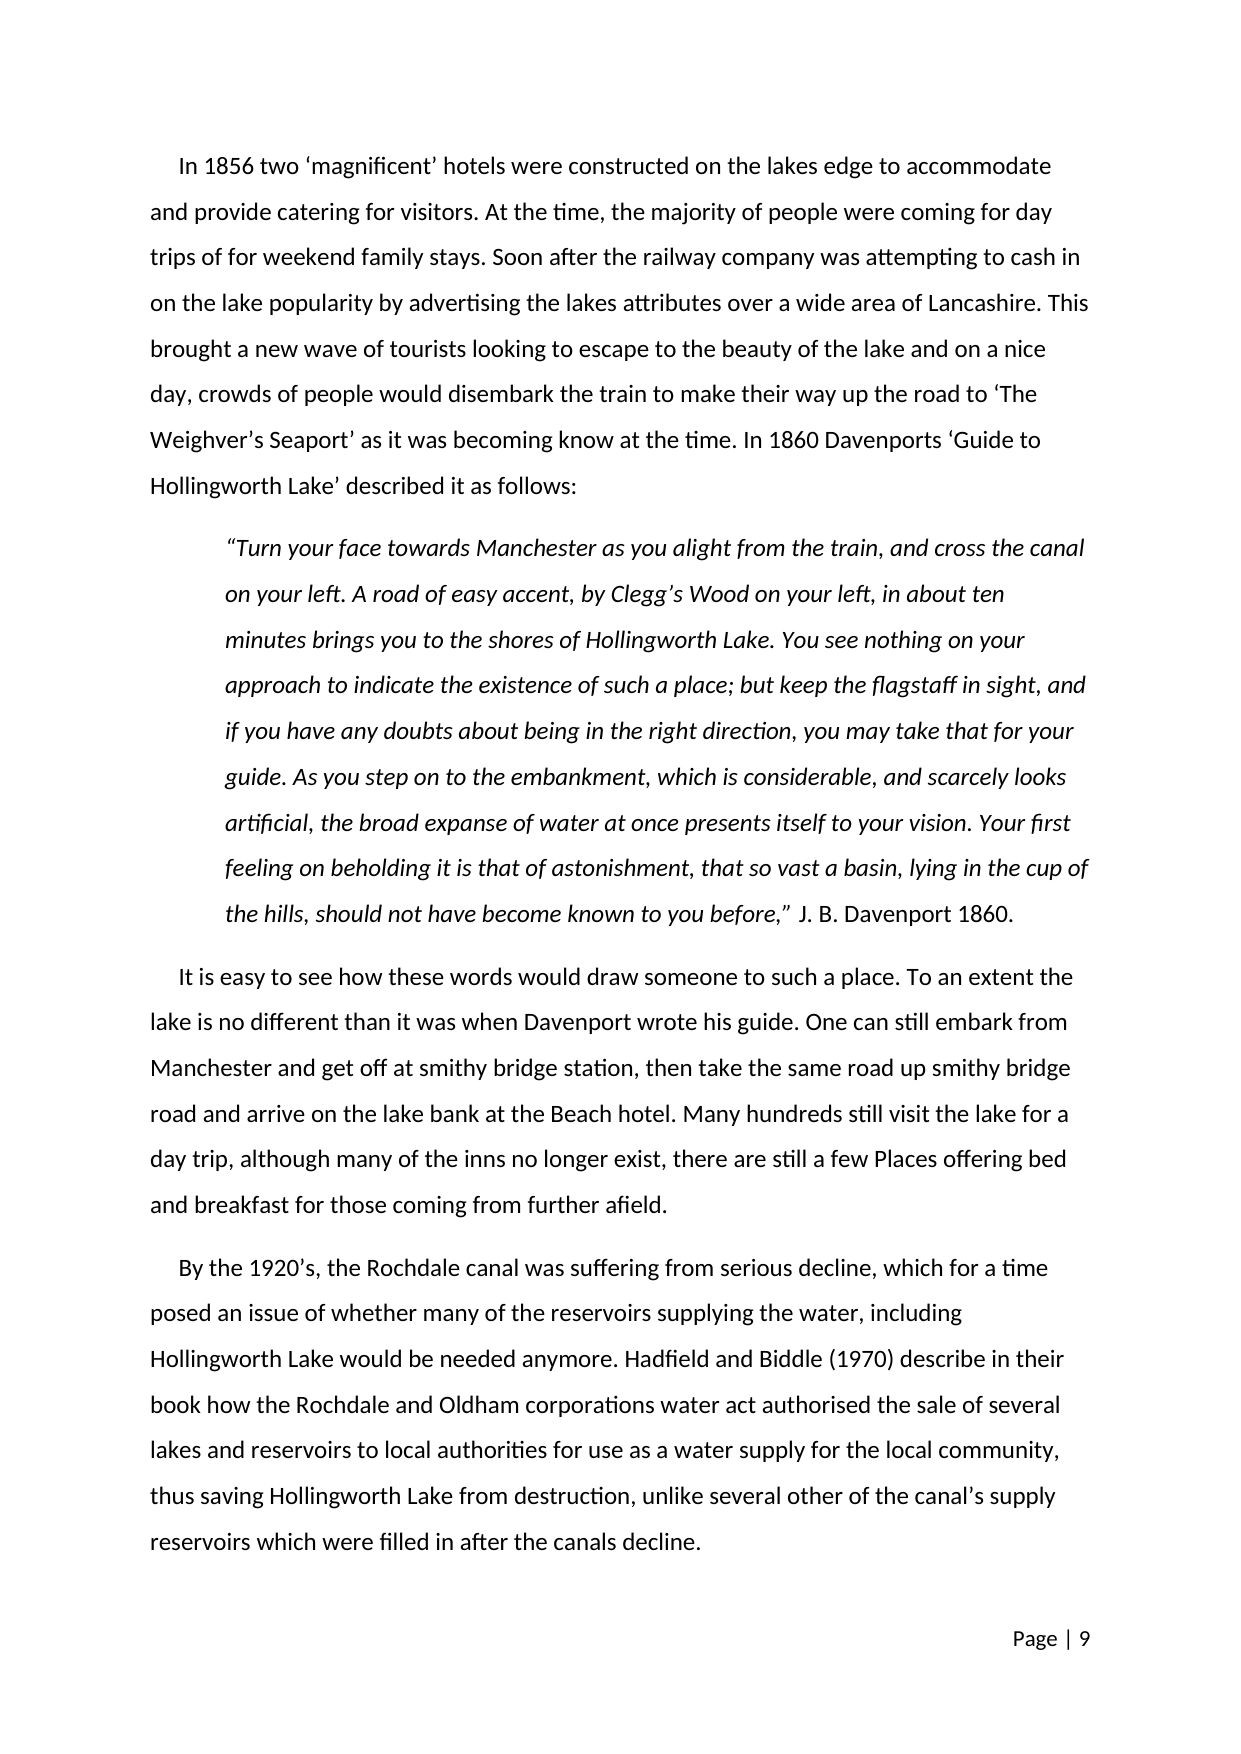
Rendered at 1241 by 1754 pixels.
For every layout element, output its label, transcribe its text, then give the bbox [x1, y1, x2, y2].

text “Turn your face towards Manchester as you alight from the train, and cross the canal on your left. A road of easy accent, by Clegg’s Wood on your left, in about ten minutes brings you to the shores of Hollingworth Lake. You see nothing on your approach to indicate the existence of such a place; but keep the flagstaff in sight, and if you have any doubts about being in the right direction, you may take that for your guide. As you step on to the embankment, which is considerable, and scarcely looks artificial, the broad expanse of water at once presents itself to your vision. Your first feeling on beholding it is that of astonishment, that so vast a basin, lying in the cup of the hills, should not have become known to you before,” J. B. Davenport 1860. [225, 532, 1090, 929]
text In 1856 two ‘magnificent’ hotels were constructed on the lakes edge to accommodate and provide catering for visitors. At the time, the majority of people were coming for day trips of for weekend family stays. Soon after the railway company was attempting to cash in on the lake popularity by advertising the lakes attributes over a wide area of Lancashire. This brought a new wave of tourists looking to escape to the beauty of the lake and on a nice day, crowds of people would disembark the train to make their way up the road to ‘The Weighver’s Seaport’ as it was becoming know at the time. In 1860 Davenports ‘Guide to Hollingworth Lake’ described it as follows: [150, 150, 1090, 501]
text It is easy to see how these words would draw someone to such a place. To an extent the lake is no different than it was when Davenport wrote his guide. One can still embark from Manchester and get off at smithy bridge station, then take the same road up smithy bridge road and arrive on the lake bank at the Beach hotel. Many hundreds still visit the lake for a day trip, although many of the inns no longer exist, there are still a few Places offering bed and breakfast for those coming from further afield. [150, 961, 1090, 1220]
text By the 1920’s, the Rochdale canal was suffering from serious decline, which for a time posed an issue of whether many of the reservoirs supplying the water, including Hollingworth Lake would be needed anymore. Hadfield and Biddle (1970) describe in their book how the Rochdale and Oldham corporations water act authorised the sale of several lakes and reservoirs to local authorities for use as a water supply for the local community, thus saving Hollingworth Lake from destruction, unlike several other of the canal’s supply reservoirs which were filled in after the canals decline. [150, 1252, 1090, 1557]
